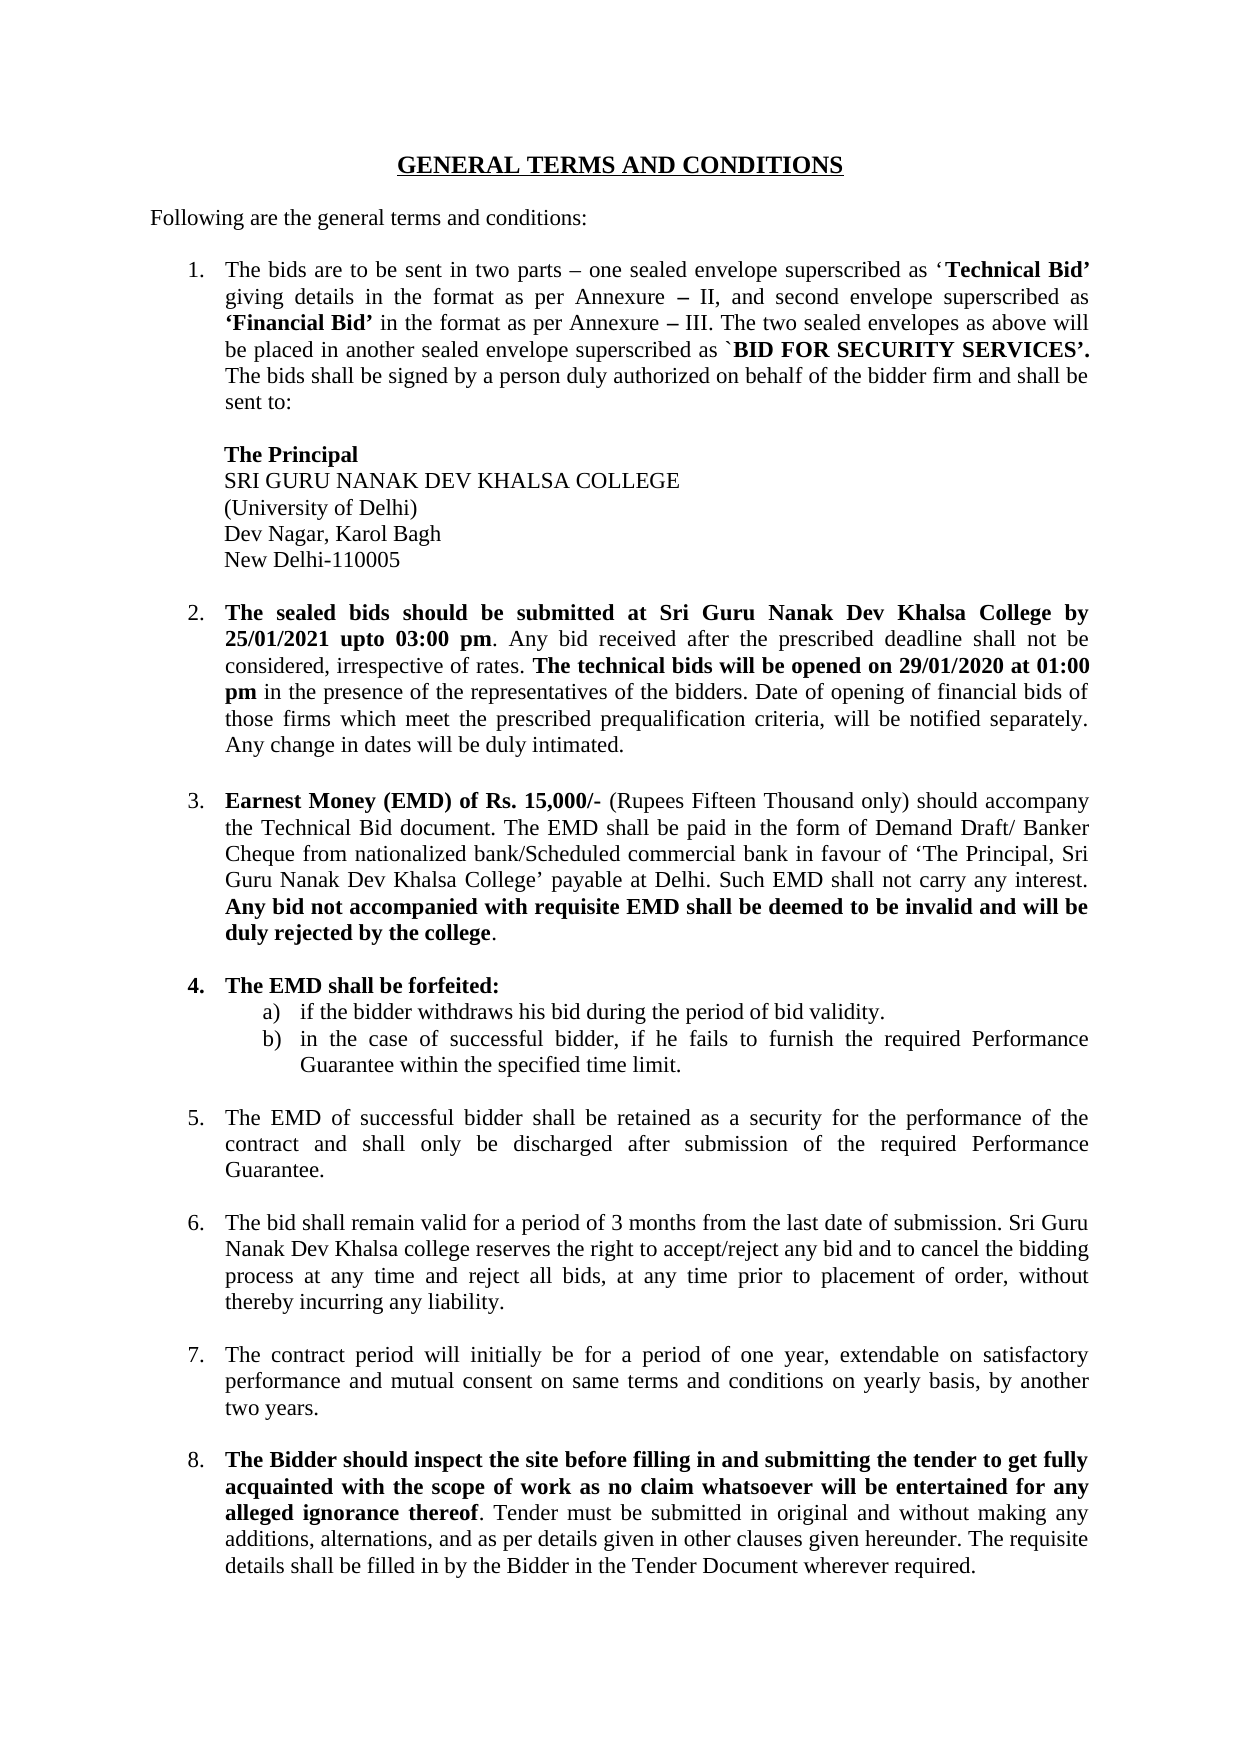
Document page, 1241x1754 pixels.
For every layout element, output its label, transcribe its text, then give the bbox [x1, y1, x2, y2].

list if the bidder withdraws his bid during the period of bid validity. [262, 998, 1090, 1025]
text (University of Delhi) [150, 494, 1090, 520]
list The sealed bids should be submitted at Sri Guru Nanak Dev Khalsa College by 25/01/2021 upto 03:00 pm. Any bid received after the prescribed deadline shall not be considered, irrespective of rates. The technical bids will be opened on 29/01/2020 at 01:00 pm in the presence of the representatives of the bidders. Date of opening of financial bids of those firms which meet the prescribed prequalification criteria, will be notified separately. Any change in dates will be duly intimated. [187, 599, 1090, 757]
list The EMD shall be forfeited: [187, 972, 1090, 998]
list The EMD of successful bidder shall be retained as a security for the performance of the contract and shall only be discharged after submission of the required Performance Guarantee. [187, 1104, 1090, 1183]
text Following are the general terms and conditions: [150, 204, 1090, 230]
text SRI GURU NANAK DEV KHALSA COLLEGE [150, 467, 1090, 494]
text GENERAL TERMS AND CONDITIONS [150, 150, 1090, 179]
text Dev Nagar, Karol Bagh [150, 520, 1090, 546]
list The Bidder should inspect the site before filling in and submitting the tender to get fully acquainted with the scope of work as no claim whatsoever will be entertained for any alleged ignorance thereof. Tender must be submitted in original and without making any additions, alternations, and as per details given in other clauses given hereunder. The requisite details shall be filled in by the Bidder in the Tender Document wherever required. [187, 1446, 1090, 1578]
list The contract period will initially be for a period of one year, extendable on satisfactory performance and mutual consent on same terms and conditions on yearly basis, by another two years. [187, 1341, 1090, 1420]
text New Delhi-110005 [150, 546, 1090, 573]
list in the case of successful bidder, if he fails to furnish the required Performance Guarantee within the specified time limit. [262, 1025, 1090, 1077]
text The Principal [150, 441, 1090, 467]
list The bids are to be sent in two parts – one sealed envelope superscribed as ‘Technical Bid’ giving details in the format as per Annexure – II, and second envelope superscribed as ‘Financial Bid’ in the format as per Annexure – III. The two sealed envelopes as above will be placed in another sealed envelope superscribed as `BID FOR SECURITY SERVICES’. The bids shall be signed by a person duly authorized on behalf of the bidder firm and shall be sent to: [187, 257, 1090, 415]
list The bid shall remain valid for a period of 3 months from the last date of submission. Sri Guru Nanak Dev Khalsa college reserves the right to accept/reject any bid and to cancel the bidding process at any time and reject all bids, at any time prior to placement of order, without thereby incurring any liability. [187, 1209, 1090, 1314]
list Earnest Money (EMD) of Rs. 15,000/- (Rupees Fifteen Thousand only) should accompany the Technical Bid document. The EMD shall be paid in the form of Demand Draft/ Banker Cheque from nationalized bank/Scheduled commercial bank in favour of ‘The Principal, Sri Guru Nanak Dev Khalsa College’ payable at Delhi. Such EMD shall not carry any interest. Any bid not accompanied with requisite EMD shall be deemed to be invalid and will be duly rejected by the college. [187, 787, 1090, 946]
